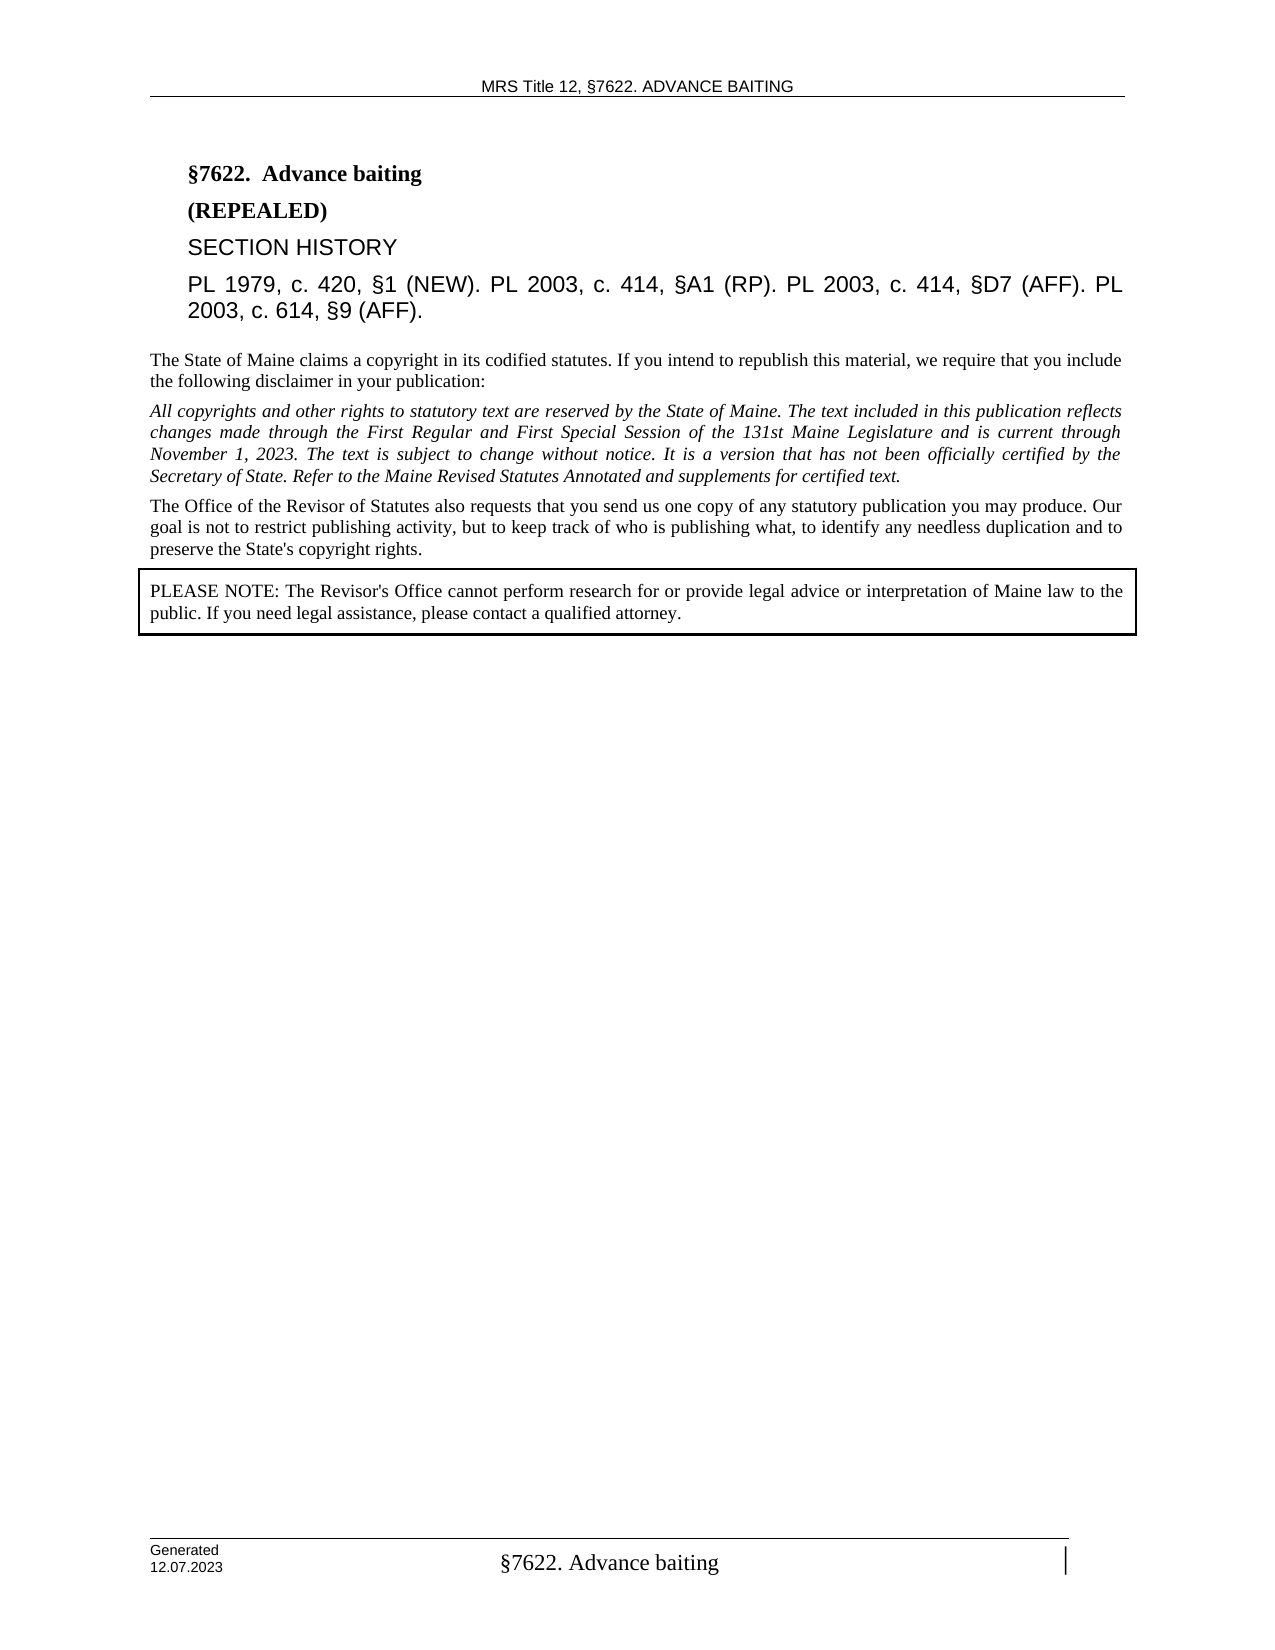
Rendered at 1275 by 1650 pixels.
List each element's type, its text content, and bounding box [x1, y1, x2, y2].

text §7622. Advance baiting [187, 160, 1125, 187]
text All copyrights and other rights to statutory text are reserved by the State of Maine. The text included in this publication reflects changes made through the First Regular and First Special Session of the 131st Maine Legislature and is current through November 1, 2023 . The text is subject to change without notice. It is a version that has not been officially certified by the Secretary of State. Refer to the Maine Revised Statutes Annotated and supplements for certified text. [150, 400, 1125, 486]
text (REPEALED) [187, 197, 1125, 223]
text PLEASE NOTE: The Revisor's Office cannot perform research for or provide legal advice or interpretation of Maine law to the public. If you need legal assistance, please contact a qualified attorney. [140, 570, 1135, 633]
text The Office of the Revisor of Statutes also requests that you send us one copy of any statutory publication you may produce. Our goal is not to restrict publishing activity, but to keep track of who is publishing what, to identify any needless duplication and to preserve the State's copyright rights. [150, 494, 1125, 559]
text The State of Maine claims a copyright in its codified statutes. If you intend to republish this material, we require that you include the following disclaimer in your publication: [150, 348, 1125, 392]
text SECTION HISTORY [187, 234, 1125, 260]
text PL 1979, c. 420, §1 (NEW). PL 2003, c. 414, §A1 (RP). PL 2003, c. 414, §D7 (AFF). PL 2003, c. 614, §9 (AFF). [187, 271, 1125, 323]
